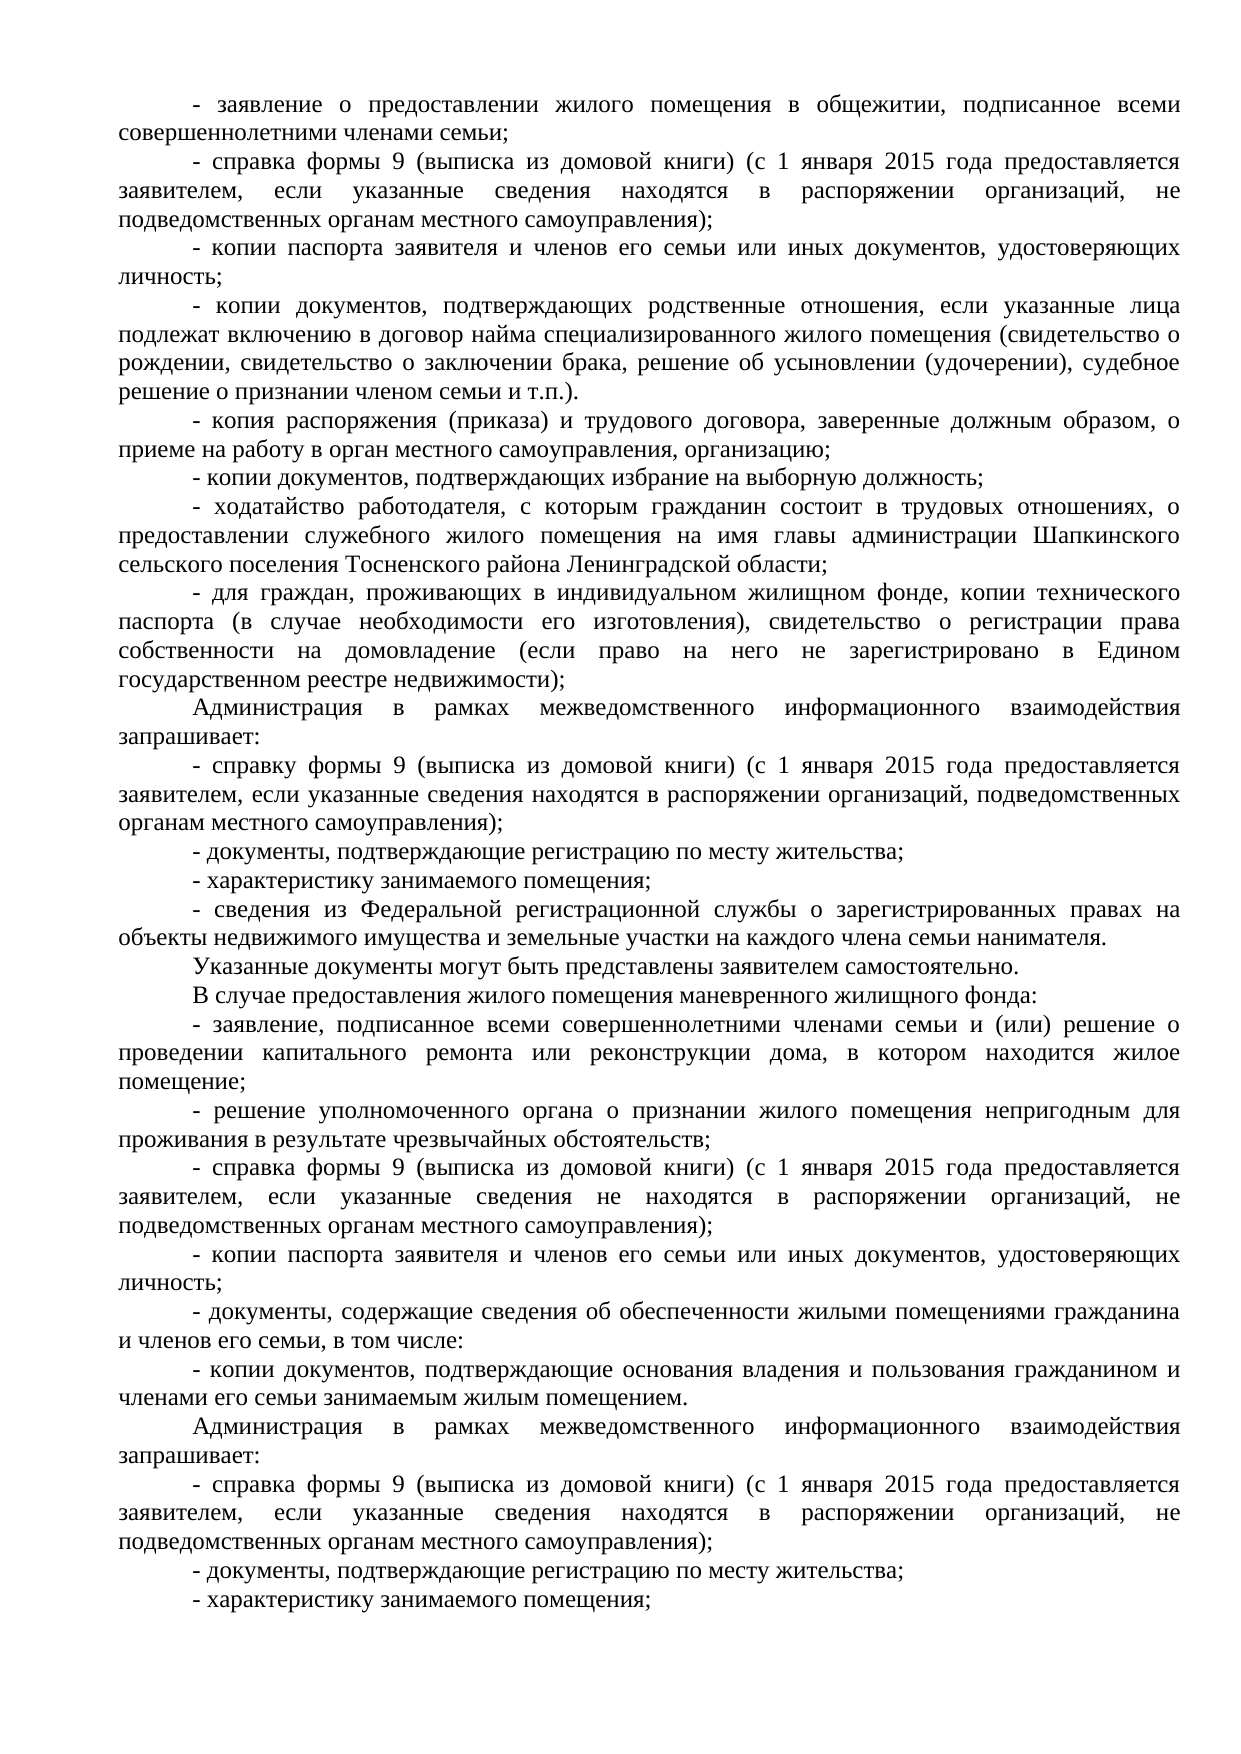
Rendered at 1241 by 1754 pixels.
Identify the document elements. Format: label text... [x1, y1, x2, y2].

text - для граждан, проживающих в индивидуальном жилищном фонде, копии технического паспорта (в случае необходимости его изготовления), свидетельство о регистрации права собственности на домовладение (если право на него не зарегистрировано в Едином государственном реестре недвижимости); [118, 577, 1181, 692]
text - копии документов, подтверждающих родственные отношения, если указанные лица подлежат включению в договор найма специализированного жилого помещения (свидетельство о рождении, свидетельство о заключении брака, решение об усыновлении (удочерении), судебное решение о признании членом семьи и т.п.). [118, 290, 1181, 405]
text - копии документов, подтверждающие основания владения и пользования гражданином и членами его семьи занимаемым жилым помещением. [118, 1354, 1181, 1411]
text - справка формы 9 (выписка из домовой книги) (с 1 января 2015 года предоставляется заявителем, если указанные сведения находятся в распоряжении организаций, не подведомственных органам местного самоуправления); [118, 1469, 1181, 1555]
text Администрация в рамках межведомственного информационного взаимодействия запрашивает: [118, 692, 1181, 750]
text - справку формы 9 (выписка из домовой книги) (с 1 января 2015 года предоставляется заявителем, если указанные сведения находятся в распоряжении организаций, подведомственных органам местного самоуправления); [118, 750, 1181, 836]
text Администрация в рамках межведомственного информационного взаимодействия запрашивает: [118, 1411, 1181, 1469]
text - копии паспорта заявителя и членов его семьи или иных документов, удостоверяющих личность; [118, 232, 1181, 290]
text Указанные документы могут быть представлены заявителем самостоятельно. [118, 951, 1181, 980]
text - копии паспорта заявителя и членов его семьи или иных документов, удостоверяющих личность; [118, 1239, 1181, 1296]
text - справка формы 9 (выписка из домовой книги) (с 1 января 2015 года предоставляется заявителем, если указанные сведения находятся в распоряжении организаций, не подведомственных органам местного самоуправления); [118, 146, 1181, 232]
text - сведения из Федеральной регистрационной службы о зарегистрированных правах на объекты недвижимого имущества и земельные участки на каждого члена семьи нанимателя. [118, 894, 1181, 951]
text - справка формы 9 (выписка из домовой книги) (с 1 января 2015 года предоставляется заявителем, если указанные сведения не находятся в распоряжении организаций, не подведомственных органам местного самоуправления); [118, 1152, 1181, 1239]
text - заявление о предоставлении жилого помещения в общежитии, подписанное всеми совершеннолетними членами семьи; [118, 89, 1181, 146]
text - заявление, подписанное всеми совершеннолетними членами семьи и (или) решение о проведении капитального ремонта или реконструкции дома, в котором находится жилое помещение; [118, 1009, 1181, 1095]
text - копия распоряжения (приказа) и трудового договора, заверенные должным образом, о приеме на работу в орган местного самоуправления, организацию; [118, 405, 1181, 462]
text - документы, подтверждающие регистрацию по месту жительства; [118, 1555, 1181, 1584]
text - ходатайство работодателя, с которым гражданин состоит в трудовых отношениях, о предоставлении служебного жилого помещения на имя главы администрации Шапкинского сельского поселения Тосненского района Ленинградской области; [118, 491, 1181, 577]
text В случае предоставления жилого помещения маневренного жилищного фонда: [118, 980, 1181, 1009]
text - документы, содержащие сведения об обеспеченности жилыми помещениями гражданина и членов его семьи, в том числе: [118, 1296, 1181, 1354]
text - характеристику занимаемого помещения; [118, 865, 1181, 894]
text - документы, подтверждающие регистрацию по месту жительства; [118, 836, 1181, 865]
text - копии документов, подтверждающих избрание на выборную должность; [118, 462, 1181, 491]
text - характеристику занимаемого помещения; [118, 1584, 1181, 1612]
text - решение уполномоченного органа о признании жилого помещения непригодным для проживания в результате чрезвычайных обстоятельств; [118, 1095, 1181, 1152]
